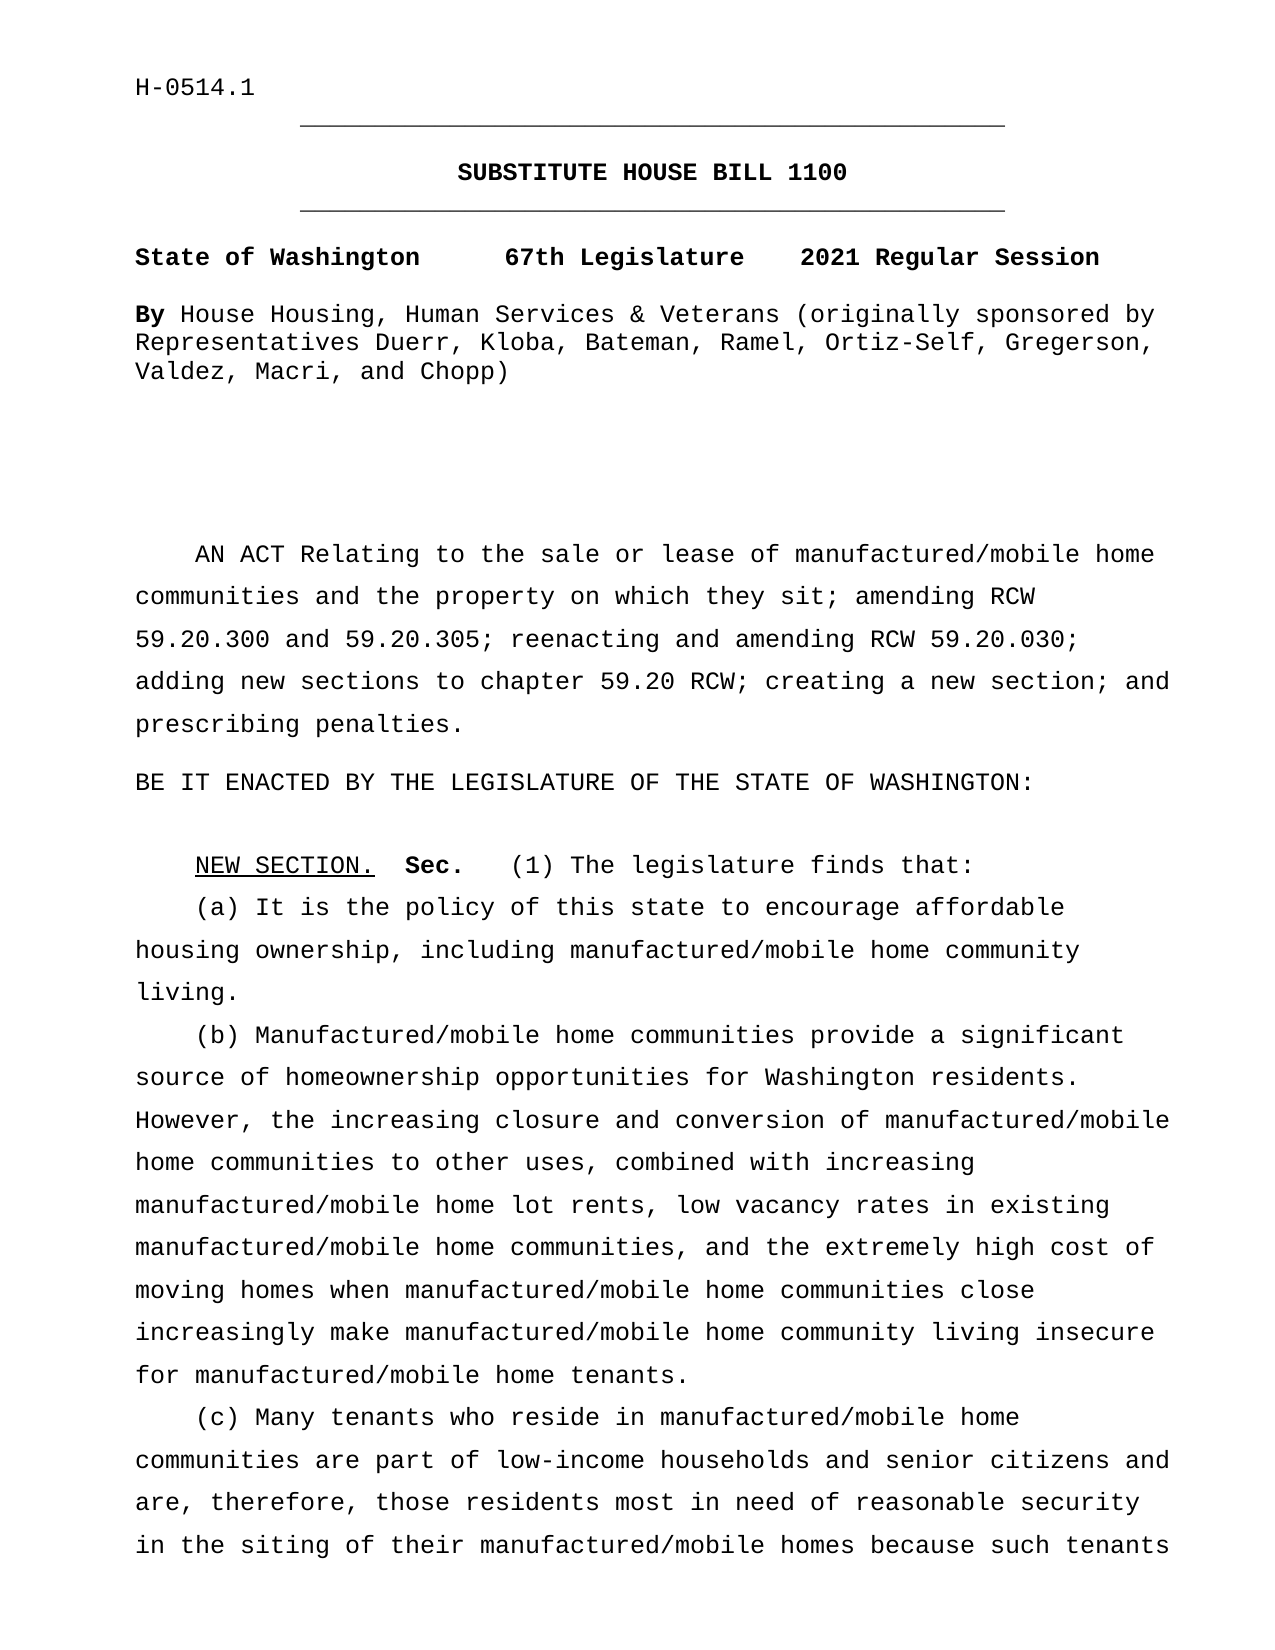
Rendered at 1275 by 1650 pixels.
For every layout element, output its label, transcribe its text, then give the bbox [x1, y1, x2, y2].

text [135, 1392, 1170, 1562]
text _______________________________________________ [135, 103, 1170, 132]
text SUBSTITUTE HOUSE BILL 1100 [135, 160, 1170, 188]
text AN ACT Relating to the sale or lease of manufactured/mobile home communities and the property on which they sit; amending RCW 59.20.300 and 59.20.305; reenacting and amending RCW 59.20.030; adding new sections to chapter 59.20 RCW; creating a new section; and prescribing penalties. [135, 528, 1170, 741]
text (b) Manufactured/mobile home communities provide a significant source of homeownership opportunities for Washington residents. However, the increasing closure and conversion of manufactured/mobile home communities to other uses, combined with increasing manufactured/mobile home lot rents, low vacancy rates in existing manufactured/mobile home communities, and the extremely high cost of moving homes when manufactured/mobile home communities close increasingly make manufactured/mobile home community living insecure for manufactured/mobile home tenants. [135, 1009, 1170, 1392]
text NEW SECTION. Sec. (1) The legislature finds that: [135, 839, 1170, 882]
text By House Housing, Human Services & Veterans (originally sponsored by Representatives Duerr, Kloba, Bateman, Ramel, Ortiz-Self, Gregerson, Valdez, Macri, and Chopp) [135, 302, 1170, 387]
text BE IT ENACTED BY THE LEGISLATURE OF THE STATE OF WASHINGTON: [135, 769, 1170, 797]
text _______________________________________________ [135, 188, 1170, 217]
text H-0514.1 [135, 75, 1170, 103]
text State of Washington 67th Legislature 2021 Regular Session [135, 245, 1170, 273]
text (a) It is the policy of this state to encourage affordable housing ownership, including manufactured/mobile home community living. [135, 882, 1170, 1009]
